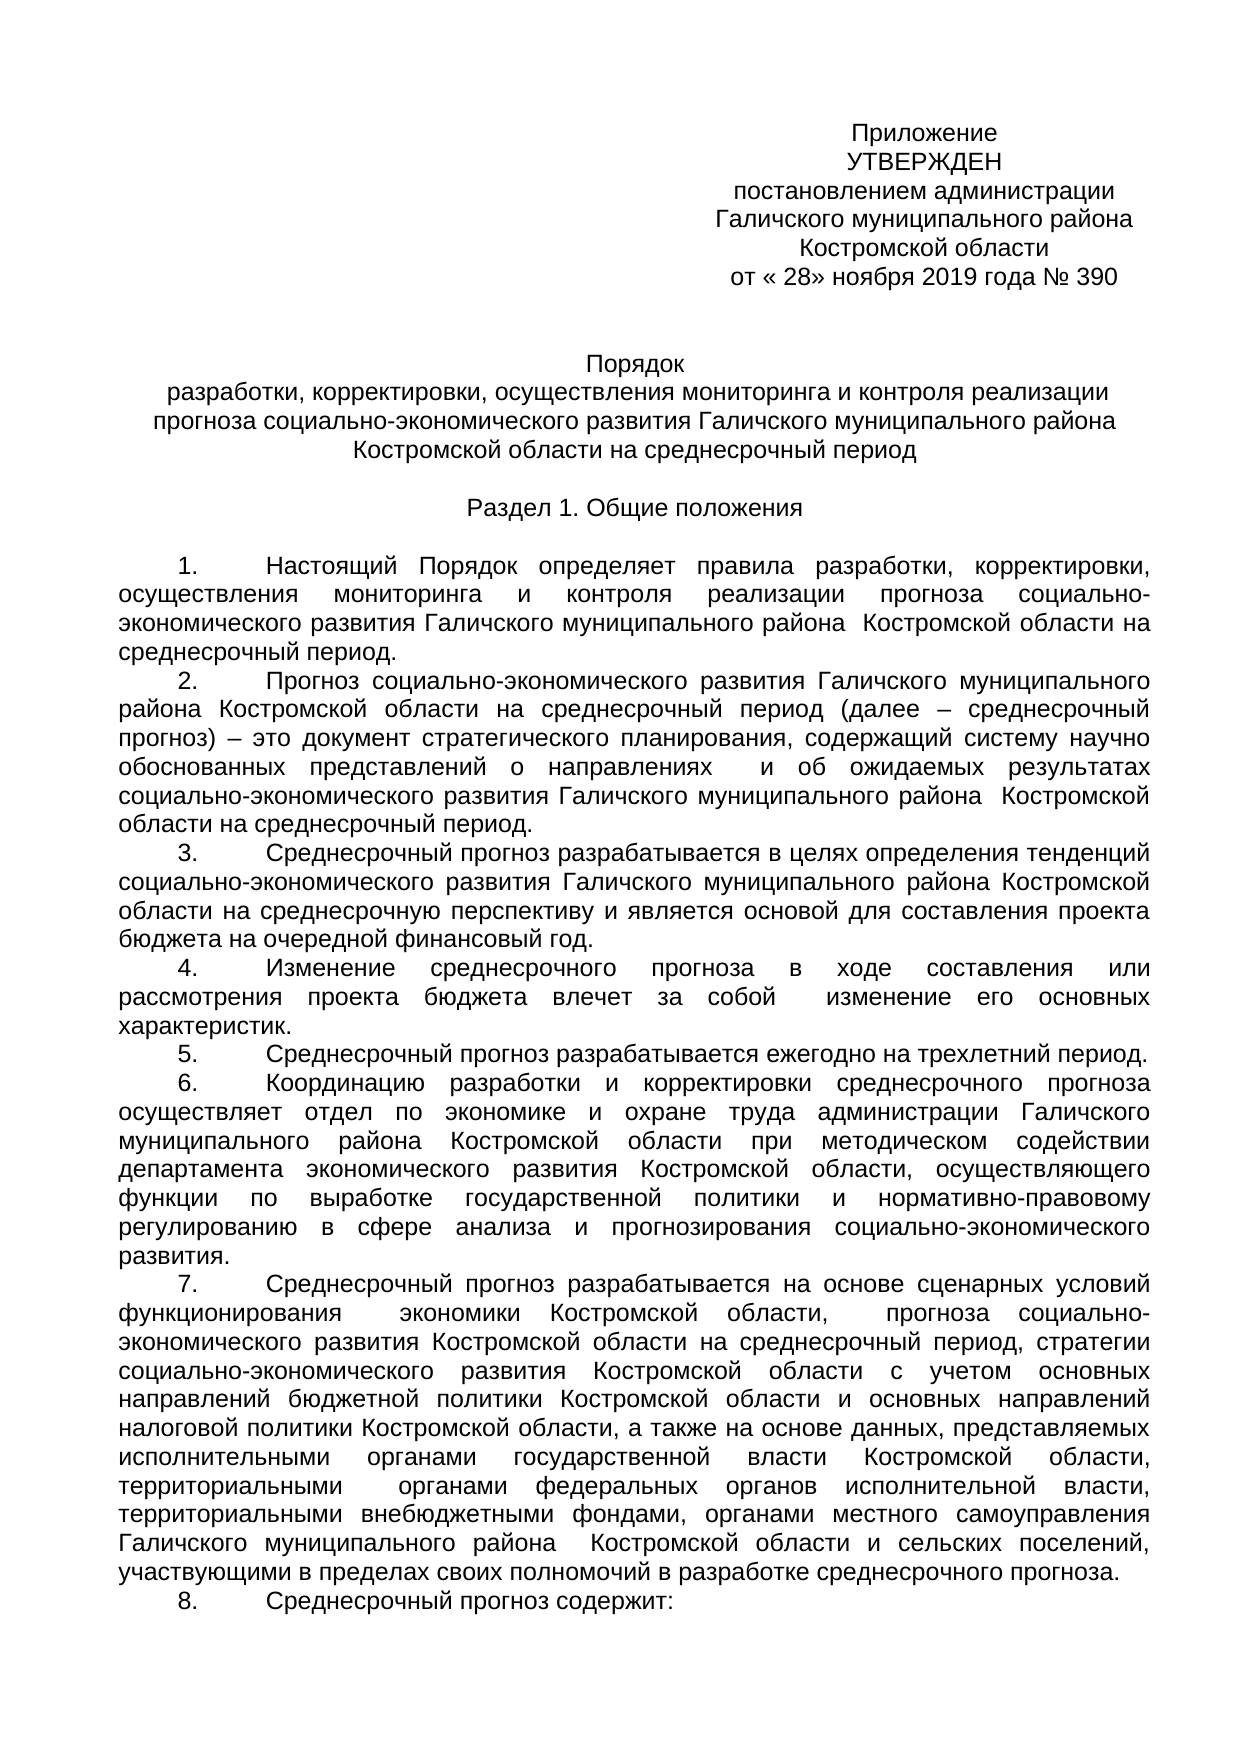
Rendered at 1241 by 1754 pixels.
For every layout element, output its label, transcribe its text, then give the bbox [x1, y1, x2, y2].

list Изменение среднесрочного прогноза в ходе составления или рассмотрения проекта бюджета влечет за собой изменение его основных характеристик. [118, 953, 1152, 1039]
text Костромской области [697, 233, 1152, 262]
text Порядок [118, 348, 1152, 377]
text Приложение [697, 118, 1152, 147]
text Раздел 1. Общие положения [118, 493, 1152, 521]
list Среднесрочный прогноз разрабатывается на основе сценарных условий функционирования экономики Костромской области, прогноза социально-экономического развития Костромской области на среднесрочный период, стратегии социально-экономического развития Костромской области с учетом основных направлений бюджетной политики Костромской области и основных направлений налоговой политики Костромской области, а также на основе данных, представляемых исполнительными органами государственной власти Костромской области, территориальными органами федеральных органов исполнительной власти, территориальными внебюджетными фондами, органами местного самоуправления Галичского муниципального района Костромской области и сельских поселений, участвующими в пределах своих полномочий в разработке среднесрочного прогноза. [118, 1269, 1152, 1586]
list Среднесрочный прогноз содержит: [118, 1586, 1152, 1614]
list Прогноз социально-экономического развития Галичского муниципального района Костромской области на среднесрочный период (далее – среднесрочный прогноз) – это документ стратегического планирования, содержащий систему научно обоснованных представлений о направлениях и об ожидаемых результатах социально-экономического развития Галичского муниципального района Костромской области на среднесрочный период. [118, 666, 1152, 838]
list Среднесрочный прогноз разрабатывается ежегодно на трехлетний период. [118, 1039, 1152, 1068]
text от « 28» ноября 2019 года № 390 [697, 262, 1152, 291]
text постановлением администрации Галичского муниципального района [697, 176, 1152, 233]
list Настоящий Порядок определяет правила разработки, корректировки, осуществления мониторинга и контроля реализации прогноза социально-экономического развития Галичского муниципального района Костромской области на среднесрочный период. [118, 551, 1152, 666]
text УТВЕРЖДЕН [697, 147, 1152, 176]
list Среднесрочный прогноз разрабатывается в целях определения тенденций социально-экономического развития Галичского муниципального района Костромской области на среднесрочную перспективу и является основой для составления проекта бюджета на очередной финансовый год. [118, 838, 1152, 953]
list Координацию разработки и корректировки среднесрочного прогноза осуществляет отдел по экономике и охране труда администрации Галичского муниципального района Костромской области при методическом содействии департамента экономического развития Костромской области, осуществляющего функции по выработке государственной политики и нормативно-правовому регулированию в сфере анализа и прогнозирования социально-экономического развития. [118, 1068, 1152, 1269]
text разработки, корректировки, осуществления мониторинга и контроля реализации прогноза социально-экономического развития Галичского муниципального района Костромской области на среднесрочный период [118, 377, 1152, 463]
